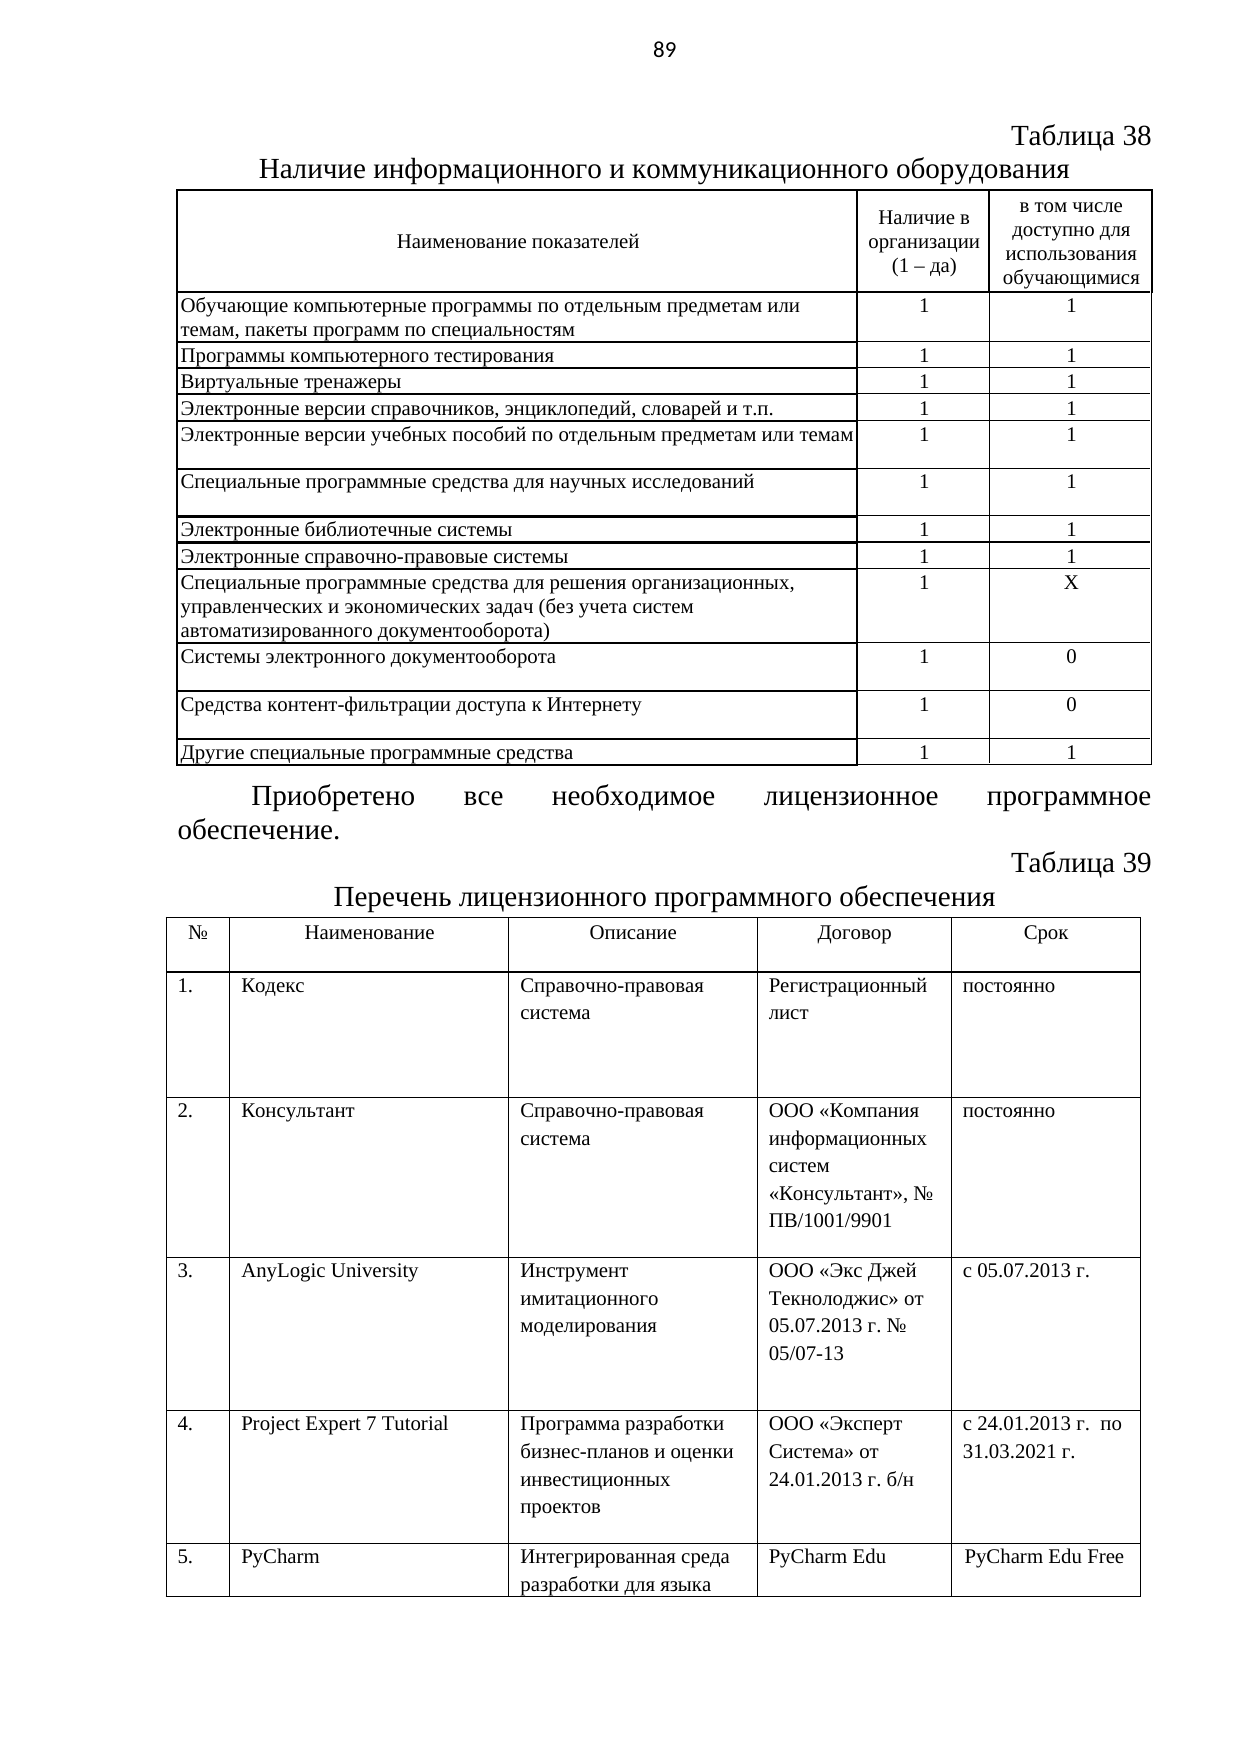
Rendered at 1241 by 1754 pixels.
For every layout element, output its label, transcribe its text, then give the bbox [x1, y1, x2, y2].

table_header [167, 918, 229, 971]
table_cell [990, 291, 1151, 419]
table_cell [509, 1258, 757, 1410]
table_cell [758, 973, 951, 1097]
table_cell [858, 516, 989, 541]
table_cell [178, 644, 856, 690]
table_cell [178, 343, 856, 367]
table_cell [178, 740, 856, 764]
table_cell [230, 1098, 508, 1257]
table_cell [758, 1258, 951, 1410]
text Таблица 38 [177, 118, 1152, 152]
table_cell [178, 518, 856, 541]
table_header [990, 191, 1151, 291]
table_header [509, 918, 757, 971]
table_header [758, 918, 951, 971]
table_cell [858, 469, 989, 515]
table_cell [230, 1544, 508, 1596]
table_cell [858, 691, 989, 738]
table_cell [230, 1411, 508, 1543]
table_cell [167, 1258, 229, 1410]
text Таблица 39 [177, 846, 1152, 879]
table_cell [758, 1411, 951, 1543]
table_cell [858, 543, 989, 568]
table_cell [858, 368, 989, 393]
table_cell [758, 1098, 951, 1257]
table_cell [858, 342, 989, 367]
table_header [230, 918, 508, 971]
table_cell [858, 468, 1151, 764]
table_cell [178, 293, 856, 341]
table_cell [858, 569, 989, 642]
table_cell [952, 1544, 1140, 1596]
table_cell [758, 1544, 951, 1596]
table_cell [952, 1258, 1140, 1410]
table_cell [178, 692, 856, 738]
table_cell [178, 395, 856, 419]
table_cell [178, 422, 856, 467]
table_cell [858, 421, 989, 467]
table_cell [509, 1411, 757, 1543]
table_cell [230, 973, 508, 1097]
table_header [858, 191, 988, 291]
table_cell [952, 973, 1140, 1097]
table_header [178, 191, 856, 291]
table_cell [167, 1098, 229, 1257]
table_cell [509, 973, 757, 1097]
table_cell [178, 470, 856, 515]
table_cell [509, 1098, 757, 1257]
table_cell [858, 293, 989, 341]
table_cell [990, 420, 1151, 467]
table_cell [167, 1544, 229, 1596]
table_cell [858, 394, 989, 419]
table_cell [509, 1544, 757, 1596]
text Приобретено все необходимое лицензионное программное обеспечение. [177, 778, 1152, 846]
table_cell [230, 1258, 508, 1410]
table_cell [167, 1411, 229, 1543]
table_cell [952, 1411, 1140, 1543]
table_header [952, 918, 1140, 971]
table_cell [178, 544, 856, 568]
text Наличие информационного и коммуникационного оборудования [177, 152, 1152, 185]
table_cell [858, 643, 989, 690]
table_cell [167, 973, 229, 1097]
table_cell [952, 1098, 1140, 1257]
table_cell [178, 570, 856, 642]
text Перечень лицензионного программного обеспечения [177, 879, 1152, 913]
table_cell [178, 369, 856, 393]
